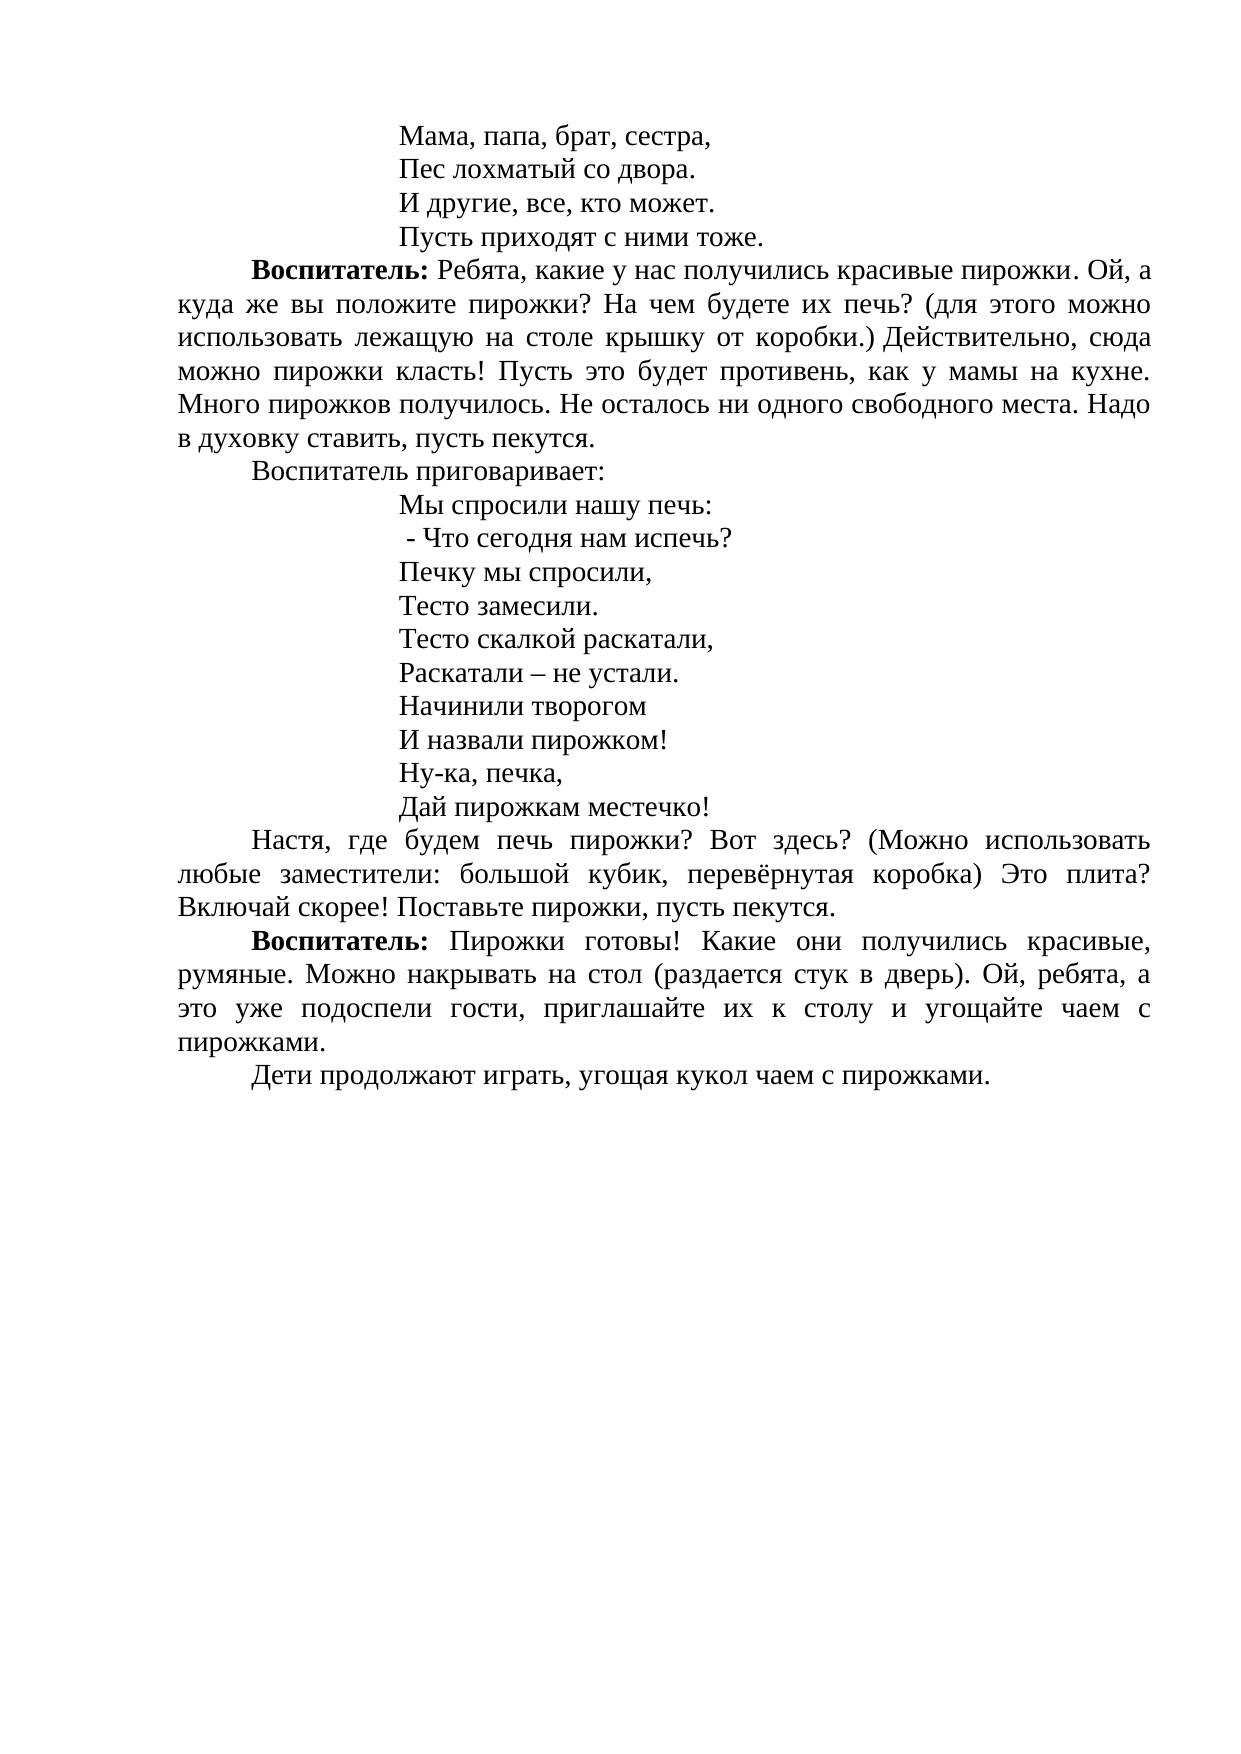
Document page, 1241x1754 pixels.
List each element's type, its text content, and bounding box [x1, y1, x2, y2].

text И назвали пирожком! [177, 722, 1152, 755]
text Раскатали – не устали. [177, 655, 1152, 688]
text Тесто скалкой раскатали, [177, 621, 1152, 655]
text Мама, папа, брат, сестра, [177, 118, 1152, 152]
text И другие, все, кто может. [177, 185, 1152, 219]
text Настя, где будем печь пирожки? Вот здесь? (Можно использовать любые заместители: большой кубик, перевёрнутая коробка) Это плита? Включай скорее! Поставьте пирожки, пусть пекутся. [177, 822, 1152, 923]
text Тесто замесили. [177, 588, 1152, 621]
text Начинили творогом [177, 688, 1152, 722]
text - Что сегодня нам испечь? [177, 521, 1152, 554]
text Воспитатель: Пирожки готовы! Какие они получились красивые, румяные. Можно накрывать на стол (раздается стук в дверь). Ой, ребята, а это уже подоспели гости, приглашайте их к столу и угощайте чаем с пирожками. [177, 923, 1152, 1057]
text Ну-ка, печка, [177, 755, 1152, 789]
text Печку мы спросили, [177, 554, 1152, 588]
text Пусть приходят с ними тоже. [177, 219, 1152, 252]
text Воспитатель: Ребята, какие у нас получились красивые пирожки. Ой, а куда же вы положите пирожки? На чем будете их печь? (для этого можно использовать лежащую на столе крышку от коробки.) Действительно, сюда можно пирожки класть! Пусть это будет противень, как у мамы на кухне. Много пирожков получилось. Не осталось ни одного свободного места. Надо в духовку ставить, пусть пекутся. [177, 252, 1152, 453]
text Мы спросили нашу печь: [177, 487, 1152, 521]
text Дети продолжают играть, угощая кукол чаем с пирожками. [177, 1057, 1152, 1091]
text Пес лохматый со двора. [177, 152, 1152, 185]
text Воспитатель приговаривает: [177, 453, 1152, 487]
text Дай пирожкам местечко! [177, 789, 1152, 822]
